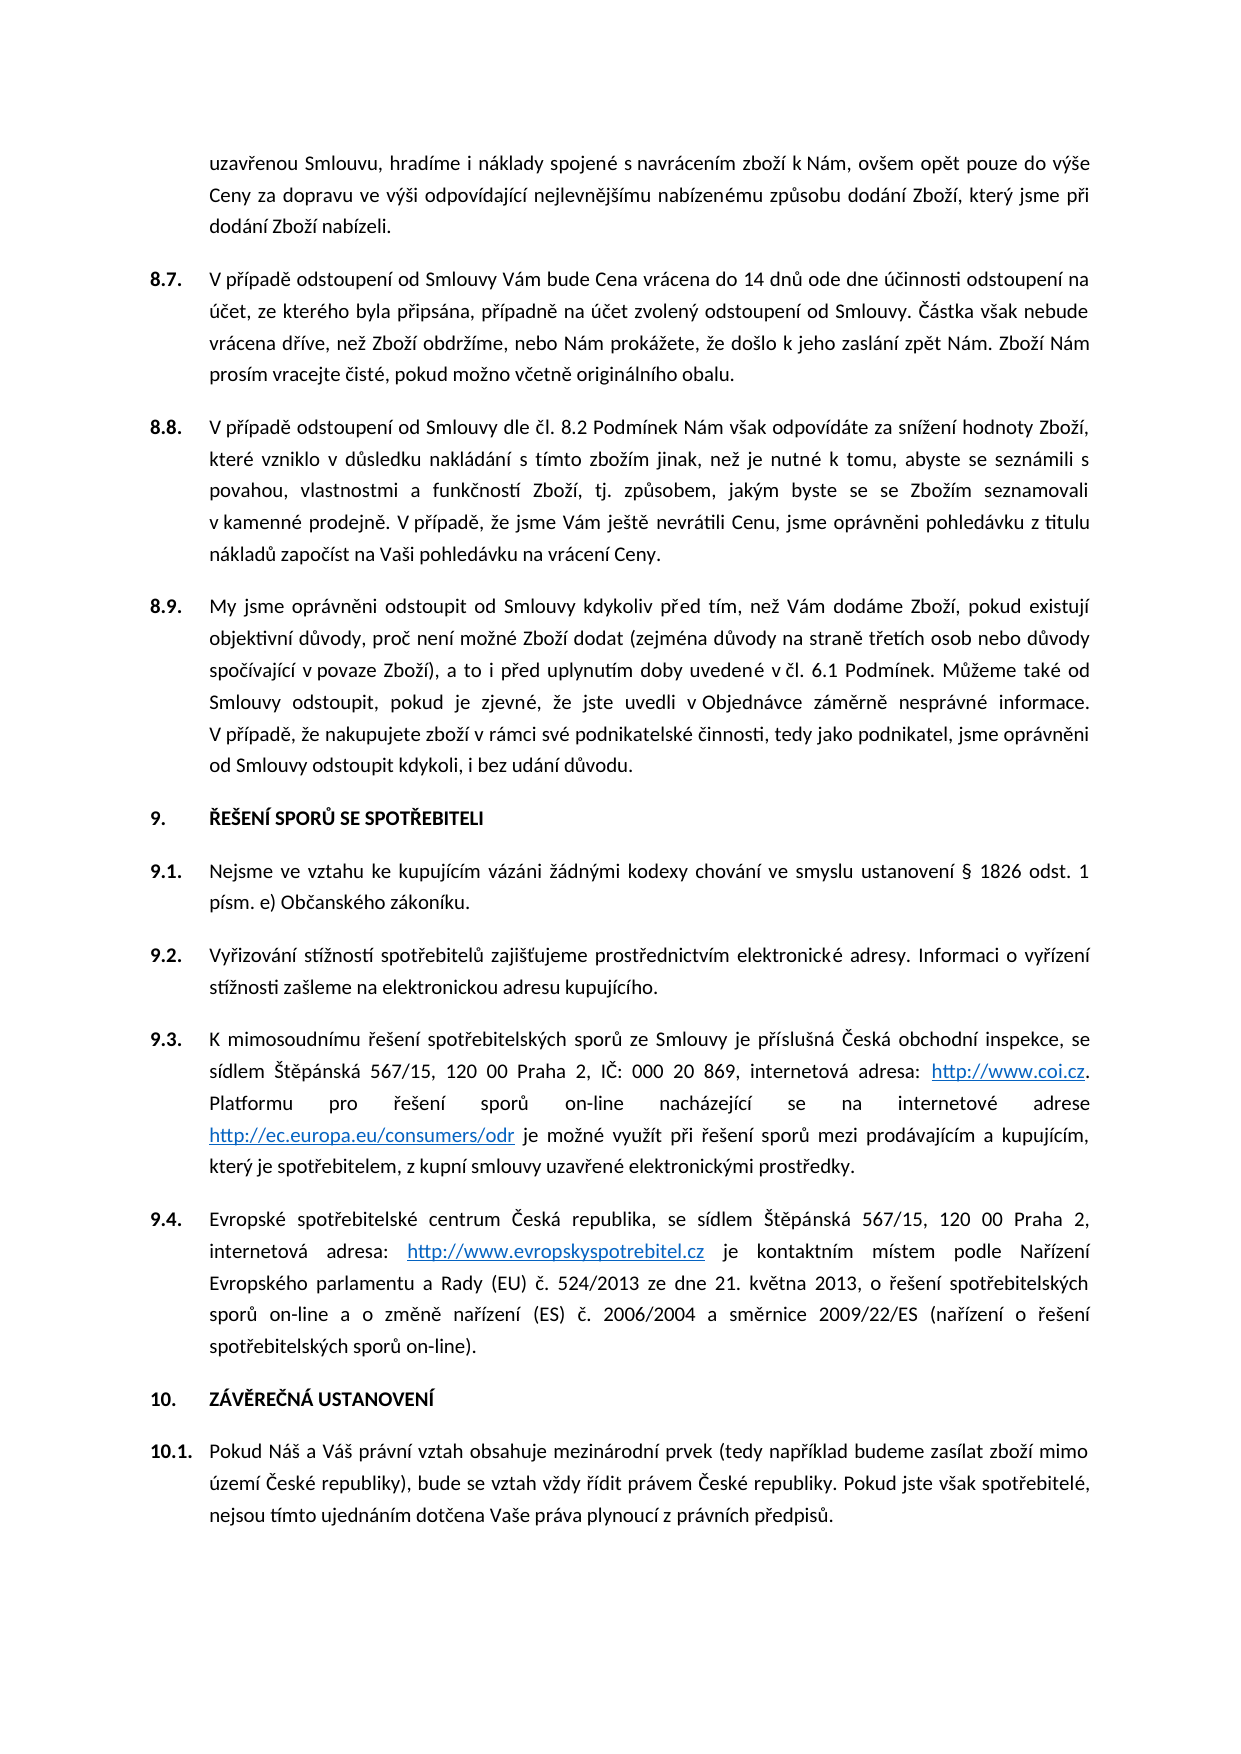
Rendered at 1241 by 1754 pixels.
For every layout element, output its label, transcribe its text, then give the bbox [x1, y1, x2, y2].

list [150, 150, 1090, 239]
list My jsme oprávněni odstoupit od Smlouvy kdykoliv před tím, než Vám dodáme Zboží, pokud existují objektivní důvody, proč není možné Zboží dodat (zejména důvody na straně třetích osob nebo důvody spočívající v povaze Zboží), a to i před uplynutím doby uvedené v čl. 6.1 Podmínek. Můžeme také od Smlouvy odstoupit, pokud je zjevné, že jste uvedli v Objednávce záměrně nesprávné informace. V případě, že nakupujete zboží v rámci své podnikatelské činnosti, tedy jako podnikatel, jsme oprávněni od Smlouvy odstoupit kdykoli, i bez udání důvodu. [150, 594, 1090, 778]
list Vyřizování stížností spotřebitelů zajišťujeme prostřednictvím elektronické adresy. Informaci o vyřízení stížnosti zašleme na elektronickou adresu kupujícího. [150, 942, 1090, 999]
list Evropské spotřebitelské centrum Česká republika, se sídlem Štěpánská 567/15, 120 00 Praha 2, internetová adresa: http://www.evropskyspotrebitel.cz je kontaktním místem podle Nařízení Evropského parlamentu a Rady (EU) č. 524/2013 ze dne 21. května 2013, o řešení spotřebitelských sporů on-line a o změně nařízení (ES) č. 2006/2004 a směrnice 2009/22/ES (nařízení o řešení spotřebitelských sporů on-line). [150, 1206, 1090, 1359]
list Řešení sporů se spotřebiteli [150, 805, 1090, 831]
list K mimosoudnímu řešení spotřebitelských sporů ze Smlouvy je příslušná Česká obchodní inspekce, se sídlem Štěpánská 567/15, 120 00 Praha 2, IČ: 000 20 869, internetová adresa: http://www.coi.cz. Platformu pro řešení sporů on-line nacházející se na internetové adrese http://ec.europa.eu/consumers/odr je možné využít při řešení sporů mezi prodávajícím a kupujícím, který je spotřebitelem, z kupní smlouvy uzavřené elektronickými prostředky. [150, 1027, 1090, 1179]
list Pokud Náš a Váš právní vztah obsahuje mezinárodní prvek (tedy například budeme zasílat zboží mimo území České republiky), bude se vztah vždy řídit právem České republiky. Pokud jste však spotřebitelé, nejsou tímto ujednáním dotčena Vaše práva plynoucí z právních předpisů. [150, 1438, 1090, 1527]
list Závěrečná ustanovení [150, 1386, 1090, 1411]
list Nejsme ve vztahu ke kupujícím vázáni žádnými kodexy chování ve smyslu ustanovení § 1826 odst. 1 písm. e) Občanského zákoníku. [150, 858, 1090, 915]
list V případě odstoupení od Smlouvy Vám bude Cena vrácena do 14 dnů ode dne účinnosti odstoupení na účet, ze kterého byla připsána, případně na účet zvolený odstoupení od Smlouvy. Částka však nebude vrácena dříve, než Zboží obdržíme, nebo Nám prokážete, že došlo k jeho zaslání zpět Nám. Zboží Nám prosím vracejte čisté, pokud možno včetně originálního obalu. [150, 266, 1090, 387]
list V případě odstoupení od Smlouvy dle čl. 8.2 Podmínek Nám však odpovídáte za snížení hodnoty Zboží, které vzniklo v důsledku nakládání s tímto zbožím jinak, než je nutné k tomu, abyste se seznámili s povahou, vlastnostmi a funkčností Zboží, tj. způsobem, jakým byste se se Zbožím seznamovali v kamenné prodejně. V případě, že jsme Vám ještě nevrátili Cenu, jsme oprávněni pohledávku z titulu nákladů započíst na Vaši pohledávku na vrácení Ceny. [150, 414, 1090, 567]
